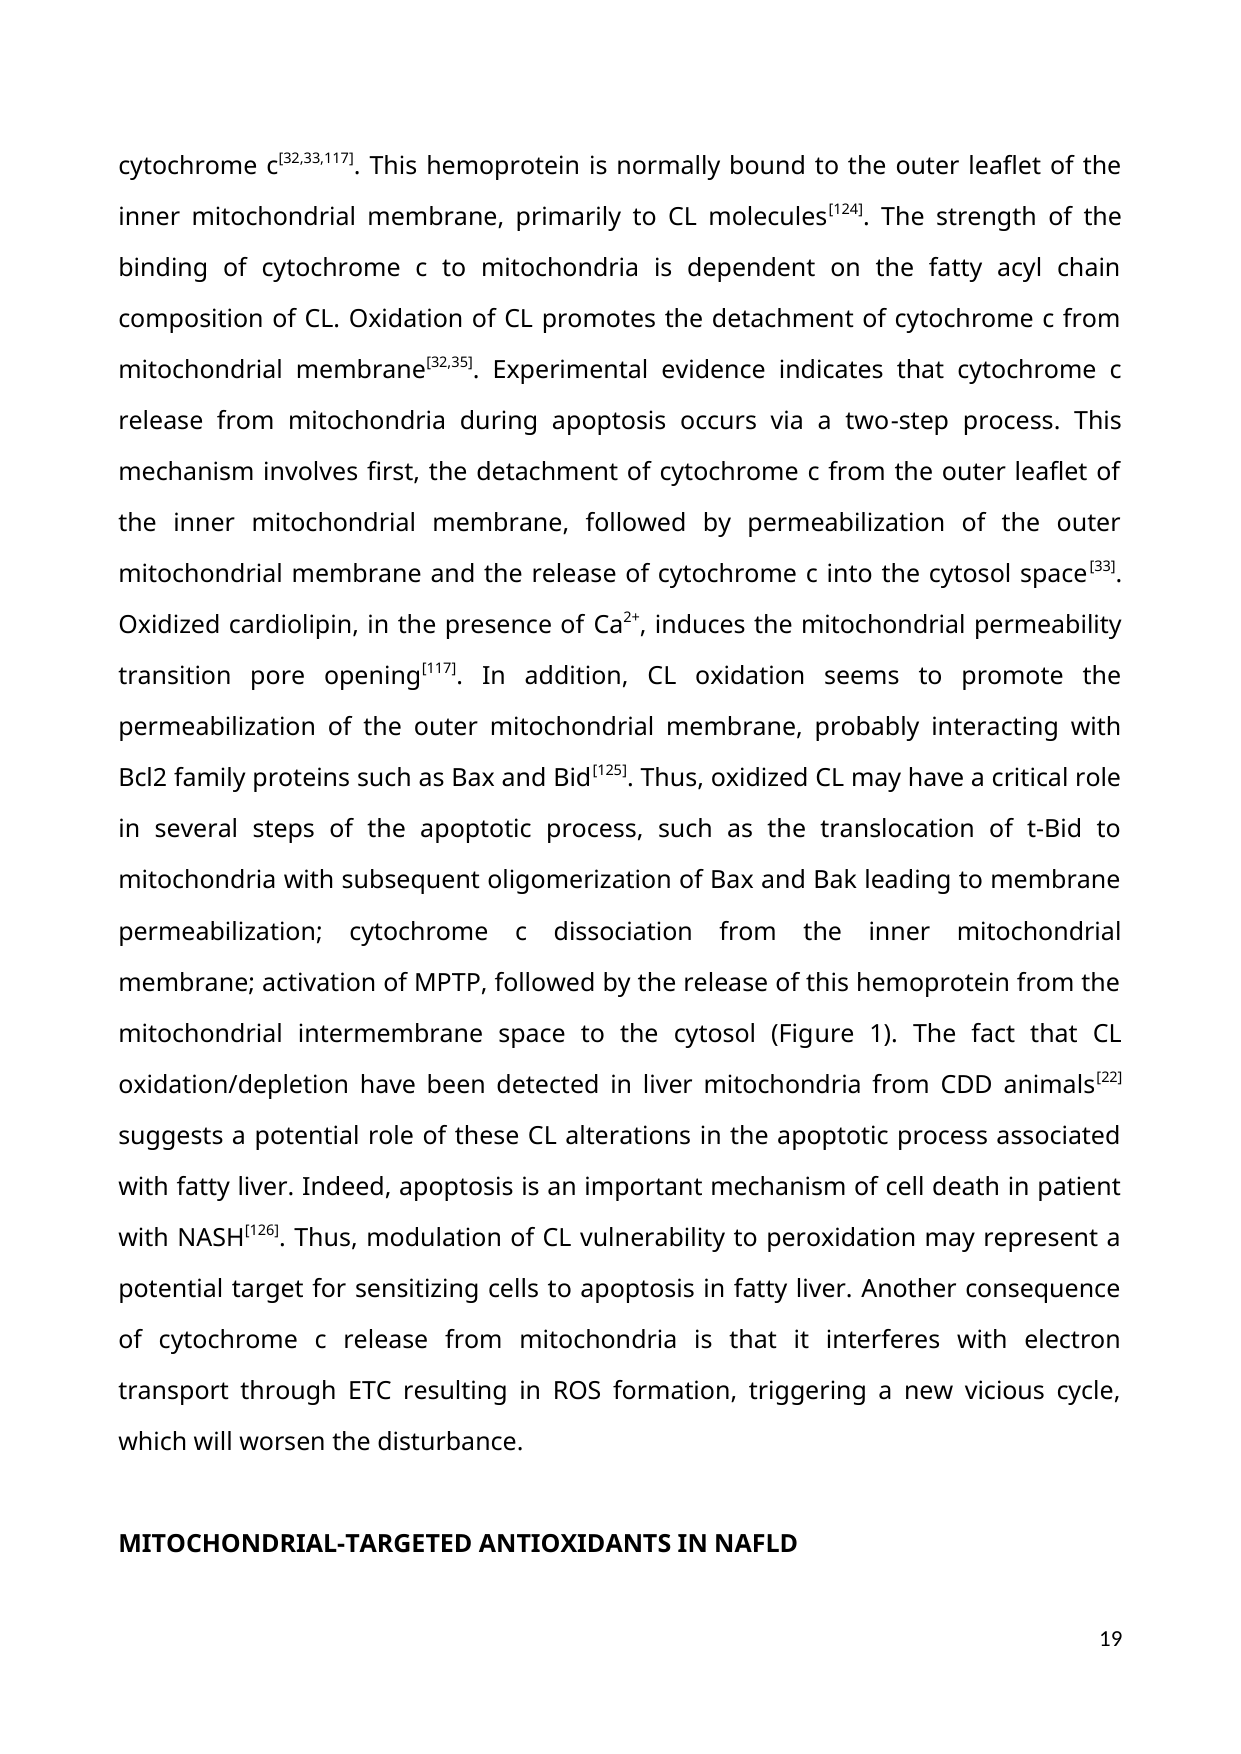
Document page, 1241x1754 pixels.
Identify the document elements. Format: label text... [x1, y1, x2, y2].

text MITOCHONDRIAL-TARGETED ANTIOXIDANTS IN NAFLD [118, 1526, 1122, 1560]
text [118, 148, 1122, 1458]
